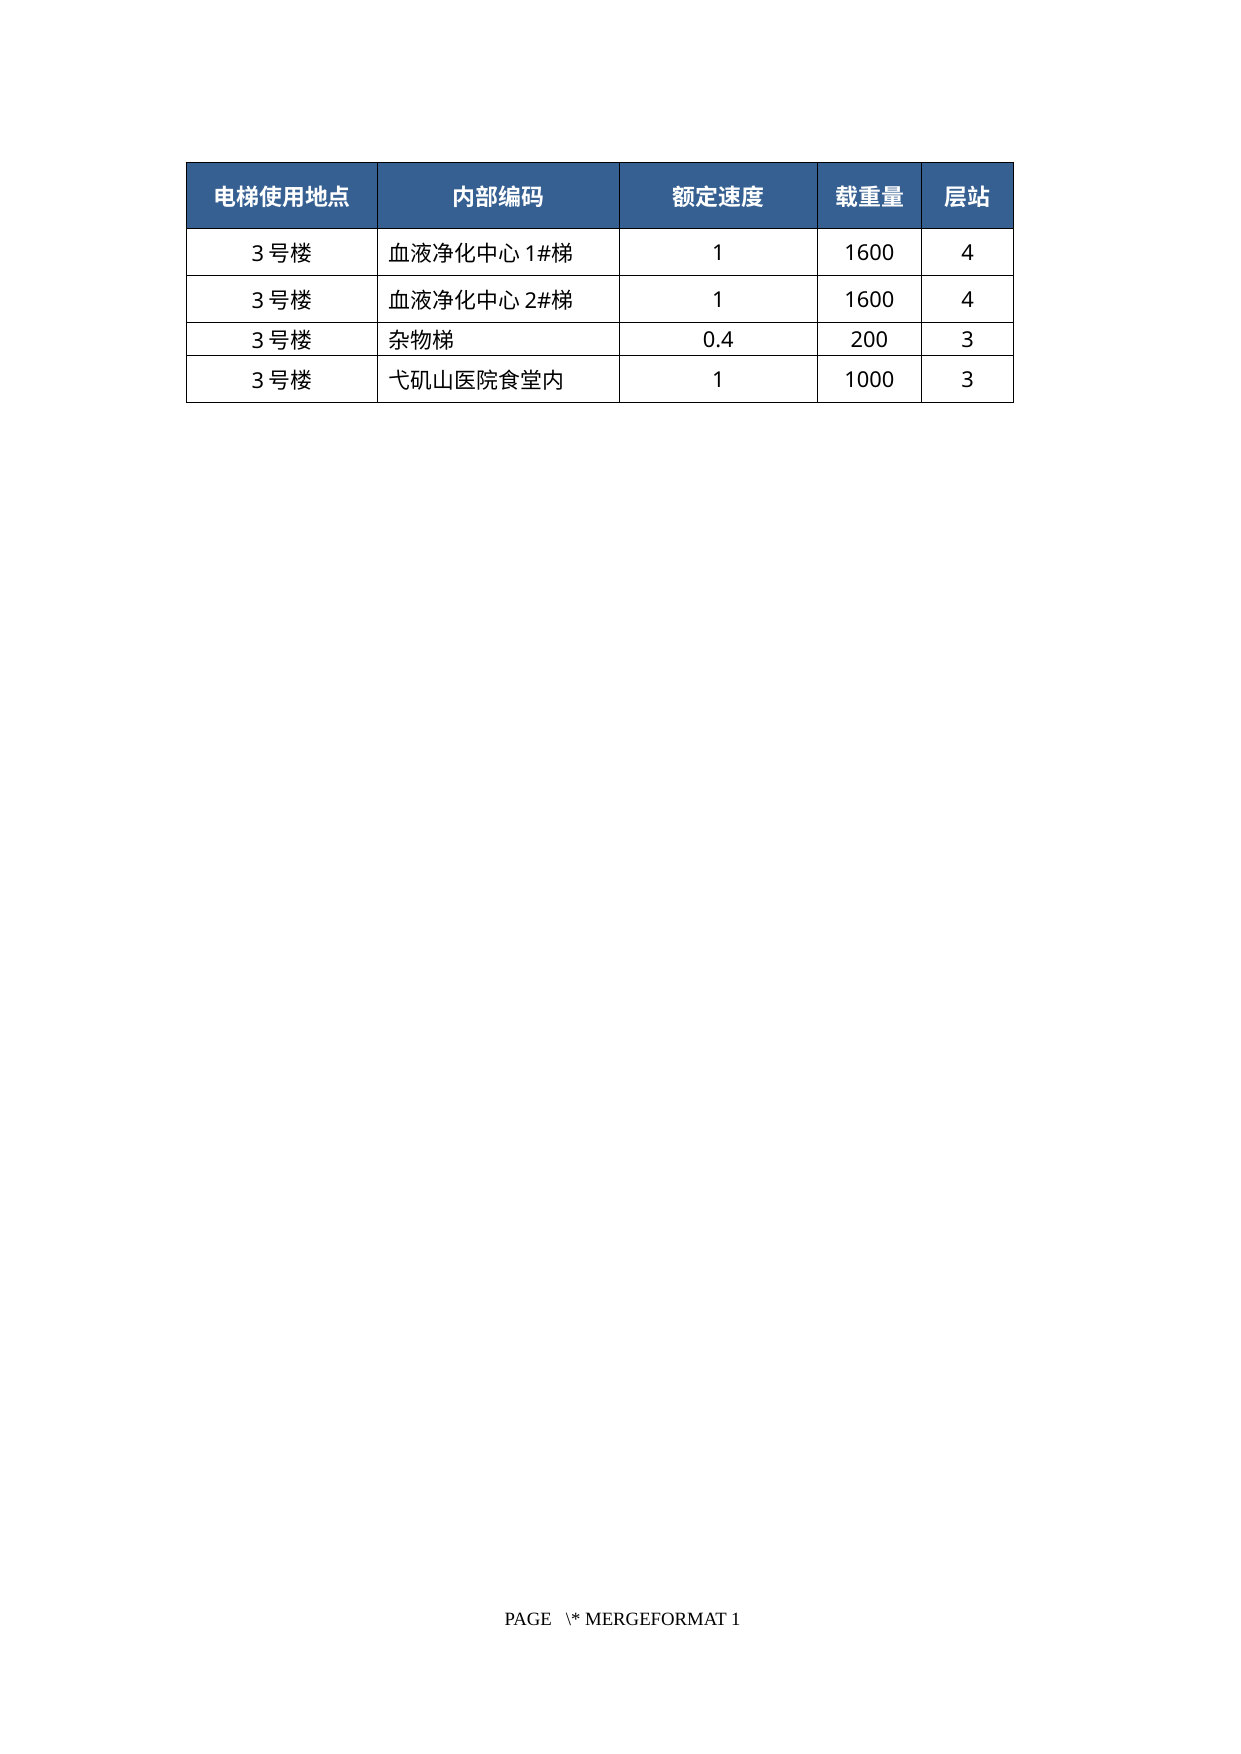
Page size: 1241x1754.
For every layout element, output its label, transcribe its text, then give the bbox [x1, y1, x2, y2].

table_cell 3号楼 [187, 323, 377, 355]
table_cell 1 [620, 356, 817, 402]
table_header 电梯使用地点 [187, 163, 377, 228]
table_cell 0.4 [620, 323, 817, 355]
table_cell 血液净化中心1#梯 [378, 229, 619, 275]
table_cell 4 [922, 276, 1013, 322]
table_header 额定速度 [620, 163, 817, 228]
table_cell 3号楼 [187, 229, 377, 275]
table_cell 1600 [818, 229, 921, 275]
table_cell 弋矶山医院食堂内 [378, 356, 619, 402]
table_cell 杂物梯 [378, 323, 619, 355]
table_cell 1 [620, 276, 817, 322]
table_cell 3号楼 [187, 356, 377, 402]
table_cell 1 [620, 229, 817, 275]
table_cell 4 [922, 229, 1013, 275]
table_cell 血液净化中心2#梯 [378, 276, 619, 322]
table_cell 3 [922, 323, 1013, 355]
table_header 内部编码 [378, 163, 619, 228]
table_cell 3 [922, 356, 1013, 402]
table_cell 1000 [818, 356, 921, 402]
table_header 层站 [922, 163, 1013, 228]
table_cell 3号楼 [187, 276, 377, 322]
table_header 载重量 [818, 163, 921, 228]
table_cell 200 [818, 323, 921, 355]
table_cell 1600 [818, 276, 921, 322]
